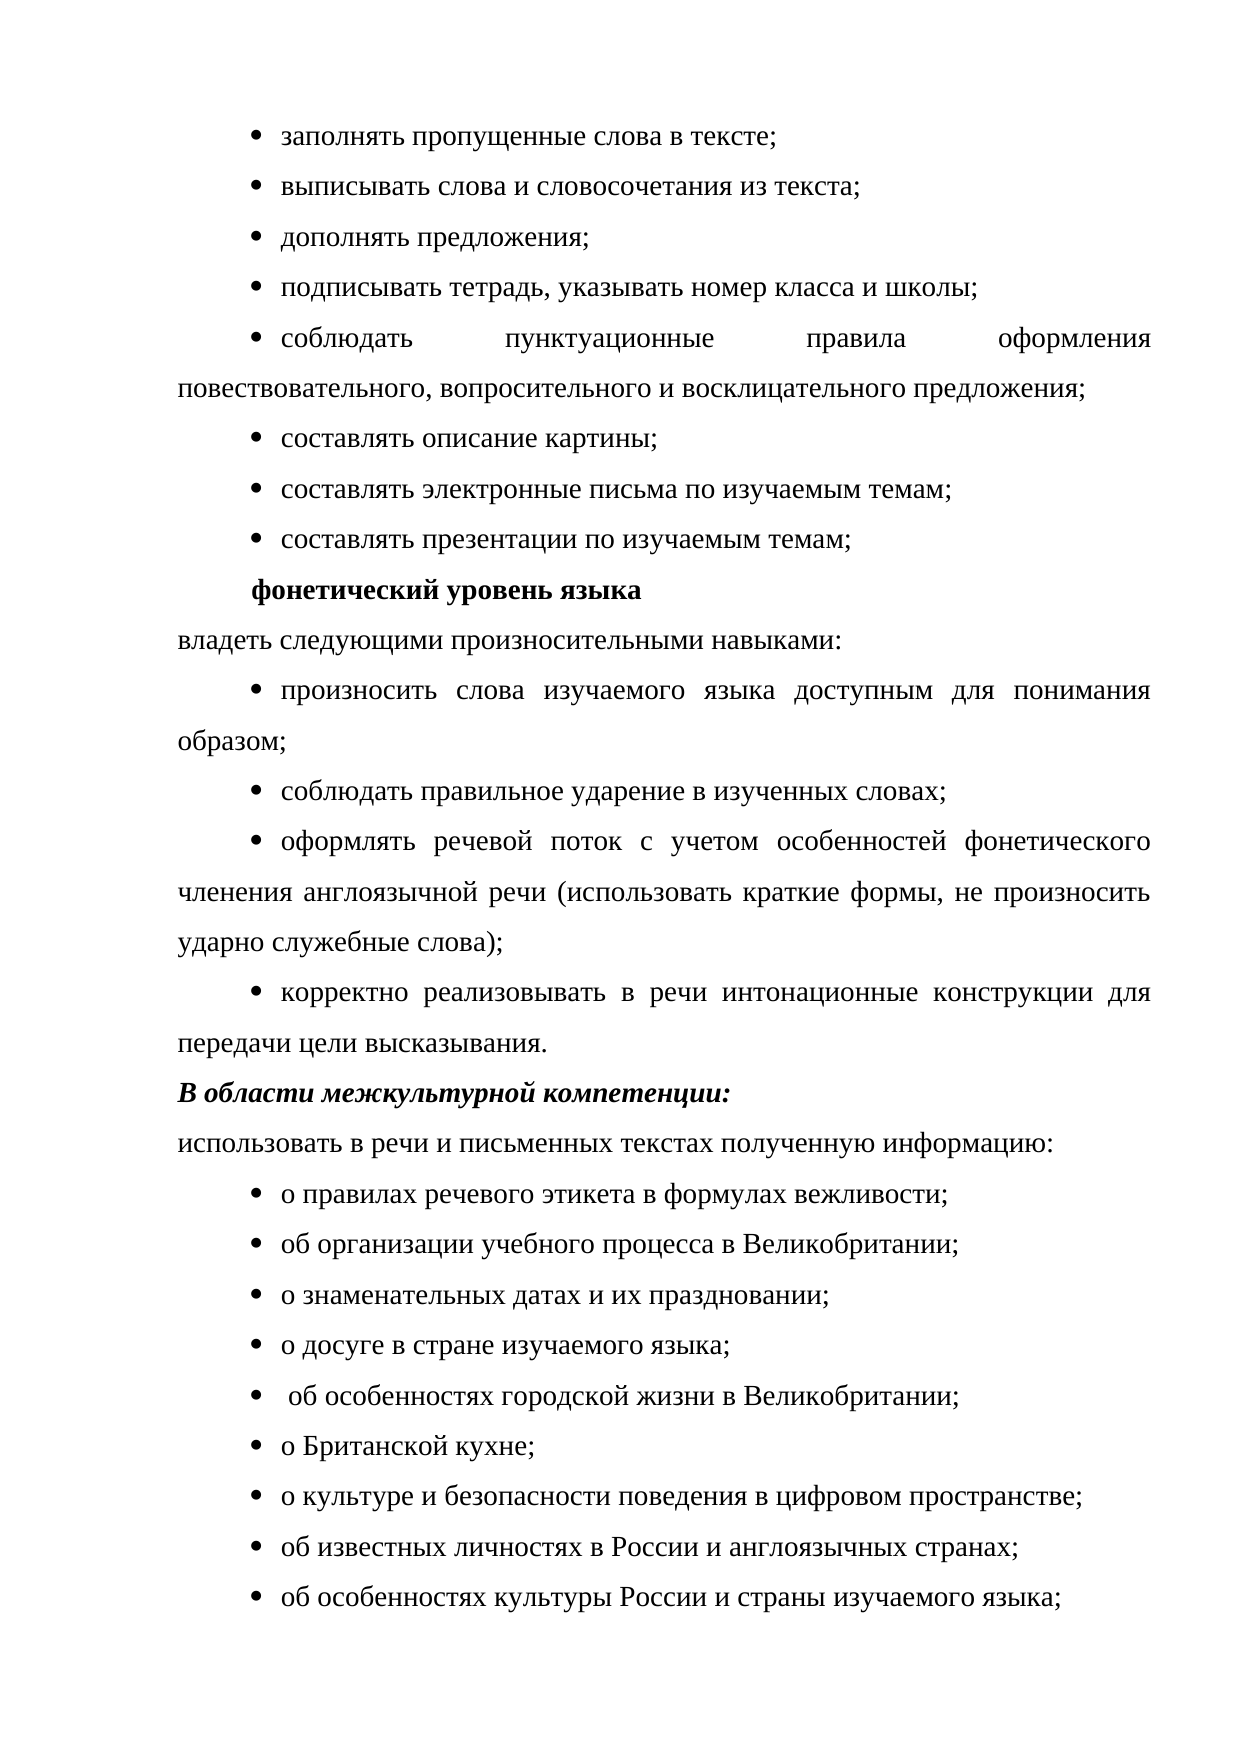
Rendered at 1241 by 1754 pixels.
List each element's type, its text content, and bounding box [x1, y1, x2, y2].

text фонетический уровень языка [177, 572, 1152, 605]
list соблюдать правильное ударение в изученных словах; [177, 773, 1152, 807]
list о знаменательных датах и их праздновании; [177, 1277, 1152, 1310]
list о Британской кухне; [177, 1428, 1152, 1462]
list произносить слова изучаемого языка доступным для понимания образом; [177, 672, 1152, 756]
list подписывать тетрадь, указывать номер класса и школы; [177, 269, 1152, 303]
list оформлять речевой поток с учетом особенностей фонетического членения англоязычной речи (использовать краткие формы, не произносить ударно служебные слова); [177, 823, 1152, 958]
list об особенностях городской жизни в Великобритании; [177, 1378, 1152, 1411]
list о досуге в стране изучаемого языка; [177, 1327, 1152, 1361]
text владеть следующими произносительными навыками: [177, 622, 1152, 656]
list выписывать слова и словосочетания из текста; [177, 168, 1152, 202]
list соблюдать пунктуационные правила оформления повествовательного, вопросительного и восклицательного предложения; [177, 320, 1152, 404]
list об особенностях культуры России и страны изучаемого языка; [177, 1579, 1152, 1613]
list заполнять пропущенные слова в тексте; [177, 118, 1152, 152]
list дополнять предложения; [177, 219, 1152, 253]
list о культуре и безопасности поведения в цифровом пространстве; [177, 1478, 1152, 1512]
text В области межкультурной компетенции: [177, 1075, 1152, 1109]
list составлять презентации по изучаемым темам; [177, 521, 1152, 555]
list об организации учебного процесса в Великобритании; [177, 1226, 1152, 1260]
list о правилах речевого этикета в формулах вежливости; [177, 1176, 1152, 1209]
list корректно реализовывать в речи интонационные конструкции для передачи цели высказывания. [177, 974, 1152, 1058]
list составлять описание картины; [177, 421, 1152, 454]
text использовать в речи и письменных текстах полученную информацию: [177, 1126, 1152, 1159]
list составлять электронные письма по изучаемым темам; [177, 471, 1152, 504]
list об известных личностях в России и англоязычных странах; [177, 1529, 1152, 1562]
